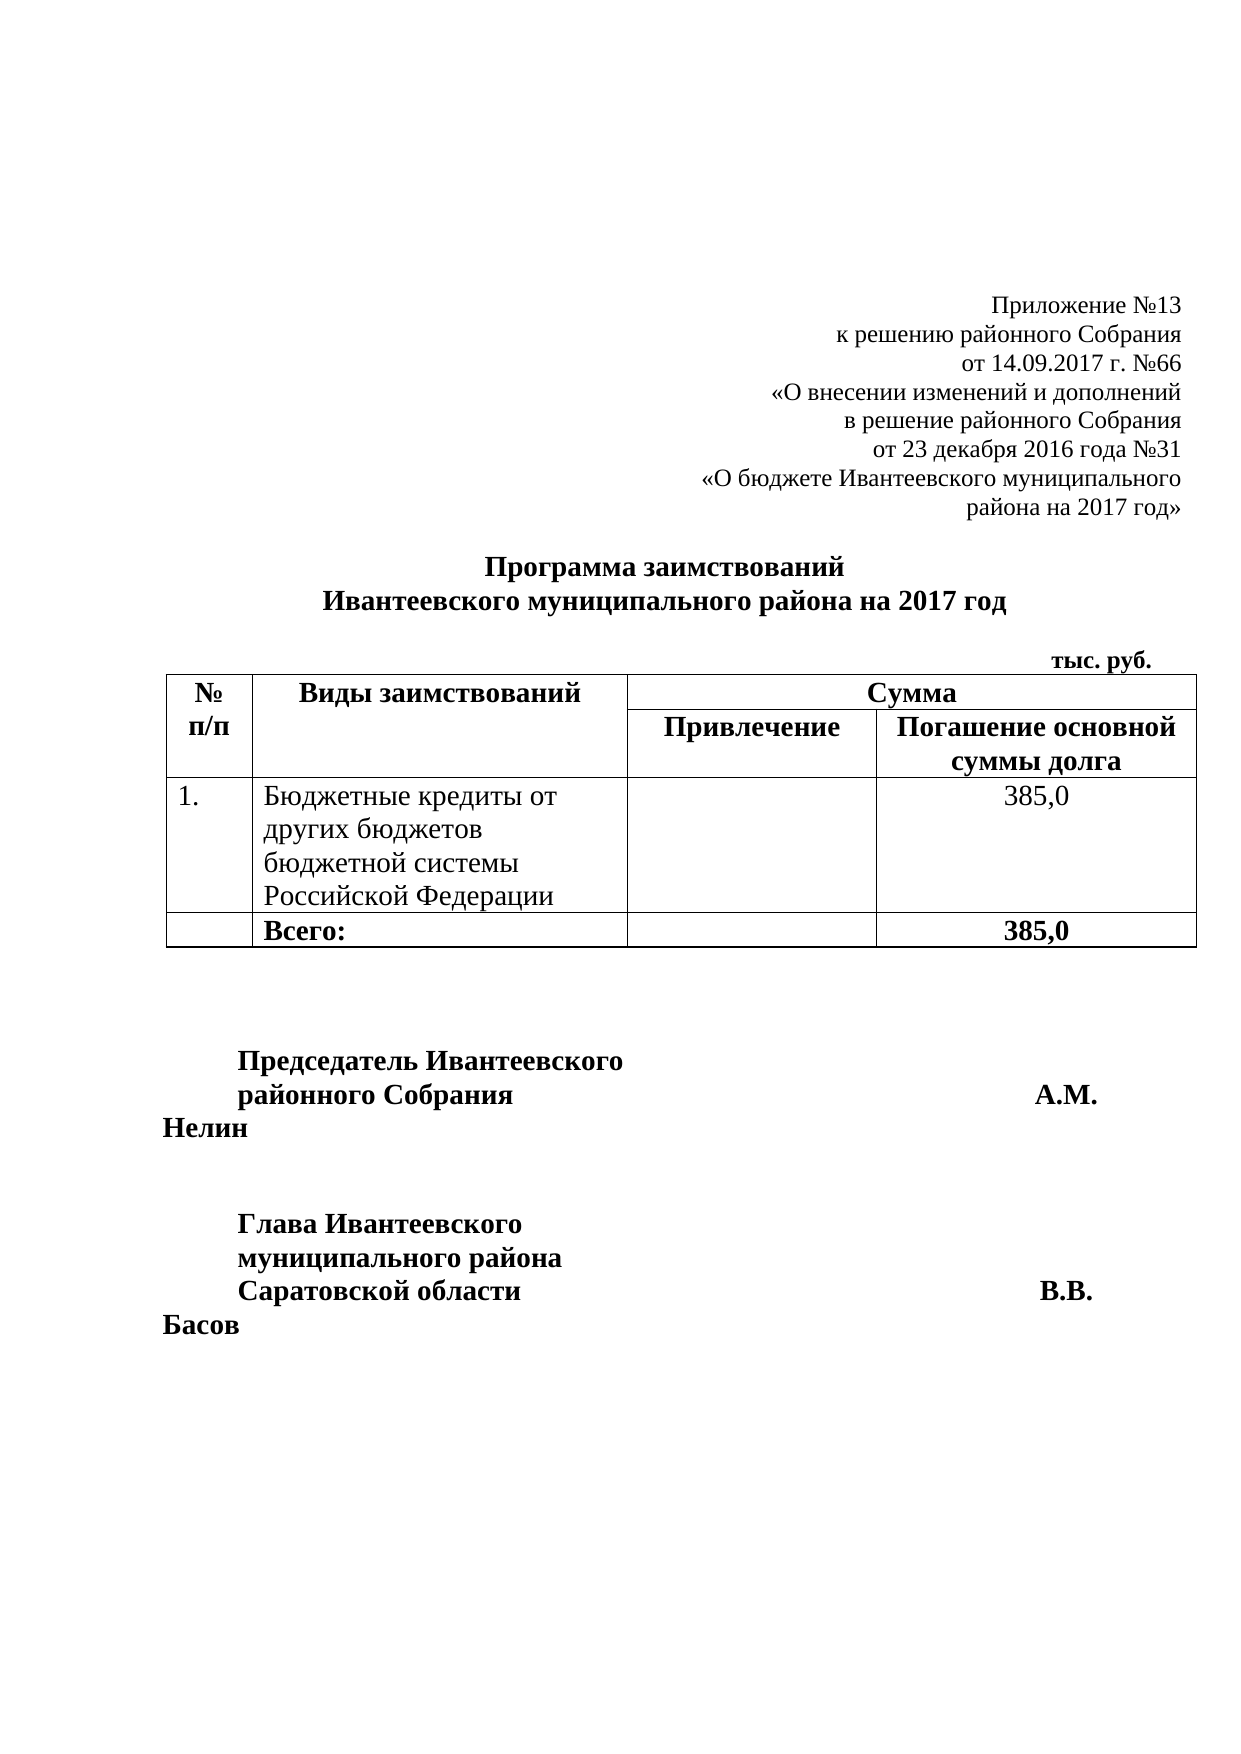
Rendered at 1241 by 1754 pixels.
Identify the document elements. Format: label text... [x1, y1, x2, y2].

text района на 2017 год» [177, 492, 1181, 521]
text тыс. руб. [177, 616, 1152, 674]
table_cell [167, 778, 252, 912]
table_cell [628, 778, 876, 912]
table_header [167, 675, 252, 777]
text «О внесении изменений и дополнений [177, 377, 1181, 406]
text Ивантеевского муниципального района на 2017 год [177, 583, 1152, 616]
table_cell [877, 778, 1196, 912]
text к решению районного Собрания [177, 319, 1181, 348]
text Глава Ивантеевского [162, 1206, 1152, 1240]
text муниципального района [162, 1240, 1152, 1273]
text от 23 декабря 2016 года №31 [177, 434, 1181, 463]
text Приложение №13 [177, 291, 1181, 319]
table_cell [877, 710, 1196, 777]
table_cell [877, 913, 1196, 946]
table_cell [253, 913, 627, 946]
text «О бюджете Ивантеевского муниципального [177, 463, 1181, 492]
text в решение районного Собрания [177, 406, 1181, 434]
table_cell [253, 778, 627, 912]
text Программа заимствований [177, 549, 1152, 583]
text районного Собрания А.М. Нелин [162, 1077, 1152, 1144]
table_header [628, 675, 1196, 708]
text Саратовской области В.В. Басов [162, 1273, 1152, 1340]
text Председатель Ивантеевского [162, 1043, 1152, 1077]
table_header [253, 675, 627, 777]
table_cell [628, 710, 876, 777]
text от 14.09.2017 г. №66 [177, 348, 1181, 377]
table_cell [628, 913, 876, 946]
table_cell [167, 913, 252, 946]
